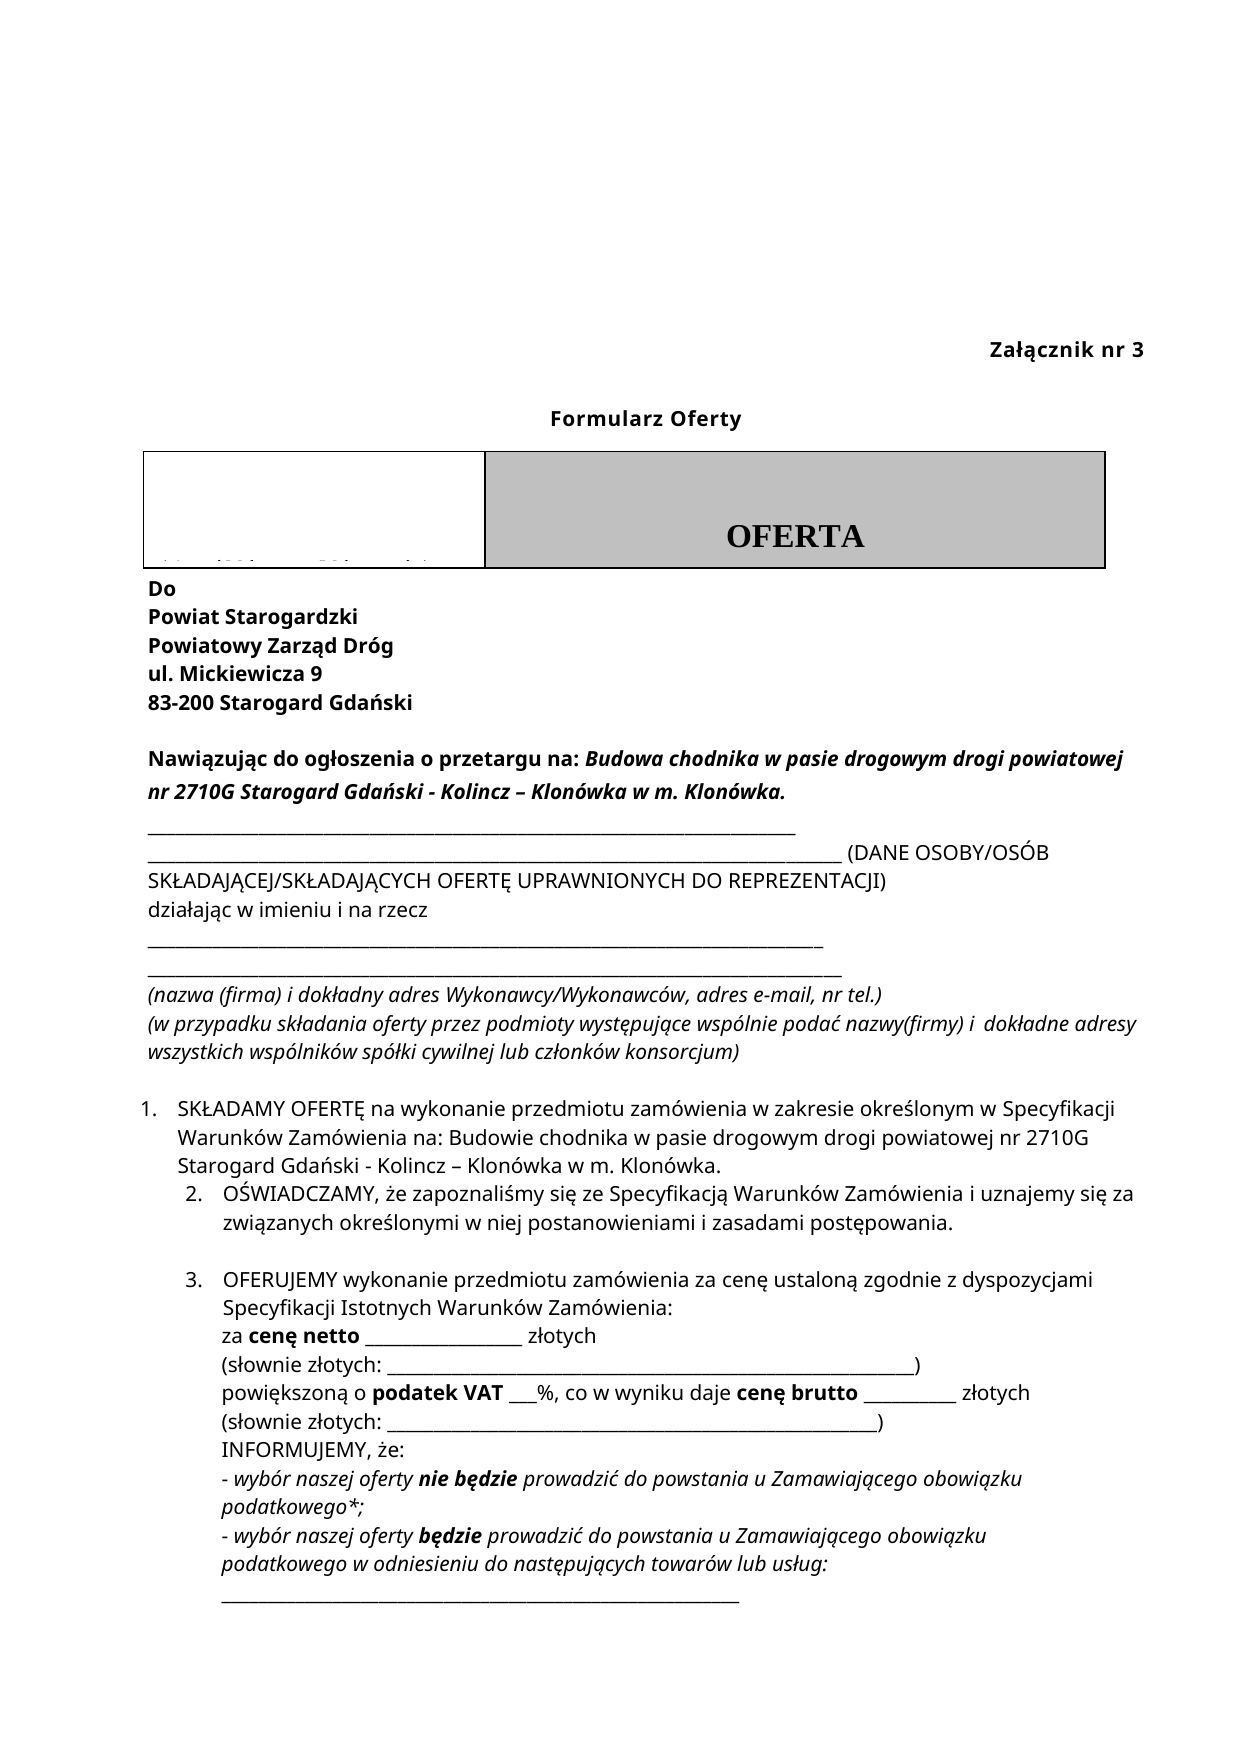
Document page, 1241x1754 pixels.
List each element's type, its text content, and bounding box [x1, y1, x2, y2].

text ___________________________________________________________________________ [148, 952, 1144, 980]
text podatkowego*; [148, 1492, 1144, 1521]
text - wybór naszej oferty będzie prowadzić do powstania u Zamawiającego obowiązku [148, 1521, 1144, 1549]
text Nawiązując do ogłoszenia o przetargu na: Budowa chodnika w pasie drogowym drogi powiatowej nr 2710G Starogard Gdański - Kolincz – Klonówka w m. Klonówka. [148, 744, 1144, 806]
text _________________________________________________________________________ [148, 923, 1144, 952]
text - wybór naszej oferty nie będzie prowadzić do powstania u Zamawiającego obowiązku [148, 1464, 1144, 1492]
text ______________________________________________________________________ [148, 810, 1144, 838]
text ___________________________________________________________________________ (DANE OSOBY/OSÓB SKŁADAJĄCEJ/SKŁADAJĄCYCH OFERTĘ UPRAWNIONYCH DO REPREZENTACJI) [148, 838, 1144, 895]
text ________________________________________________________ [148, 1578, 1144, 1606]
text Powiat Starogardzki [148, 602, 1144, 631]
text działając w imieniu i na rzecz [148, 895, 1144, 923]
text Do [148, 438, 1144, 602]
text 83-200 Starogard Gdański [148, 688, 1144, 716]
text INFORMUJEMY, że: [148, 1435, 1144, 1464]
list OŚWIADCZAMY, że zapoznaliśmy się ze Specyfikacją Warunków Zamówienia i uznajemy się za związanych określonymi w niej postanowieniami i zasadami postępowania. [185, 1179, 1144, 1236]
text (w przypadku składania oferty przez podmioty występujące wspólnie podać nazwy(firmy) i dokładne adresy wszystkich wspólników spółki cywilnej lub członków konsorcjum) [148, 1009, 1144, 1066]
list OFERUJEMY wykonanie przedmiotu zamówienia za cenę ustaloną zgodnie z dyspozycjami Specyfikacji Istotnych Warunków Zamówienia: [185, 1265, 1144, 1322]
text powiększoną o podatek VAT ___%, co w wyniku daje cenę brutto __________ złotych [221, 1378, 1144, 1407]
text za cenę netto _________________ złotych [148, 1322, 1144, 1350]
list SKŁADAMY OFERTĘ na wykonanie przedmiotu zamówienia w zakresie określonym w Specyfikacji Warunków Zamówienia na: Budowie chodnika w pasie drogowym drogi powiatowej nr 2710G Starogard Gdański - Kolincz – Klonówka w m. Klonówka. [140, 1094, 1144, 1179]
text Powiatowy Zarząd Dróg [148, 631, 1144, 659]
text podatkowego w odniesieniu do następujących towarów lub usług: [148, 1549, 1144, 1578]
text (słownie złotych: _____________________________________________________) [148, 1407, 1144, 1435]
text Załącznik nr 3 [148, 336, 1144, 364]
text (nazwa (firma) i dokładny adres Wykonawcy/Wykonawców, adres e-mail, nr tel.) [148, 980, 1144, 1009]
text Formularz Oferty [148, 404, 1144, 432]
text (słownie złotych: _________________________________________________________) [221, 1350, 1144, 1378]
text ul. Mickiewicza 9 [148, 659, 1144, 688]
